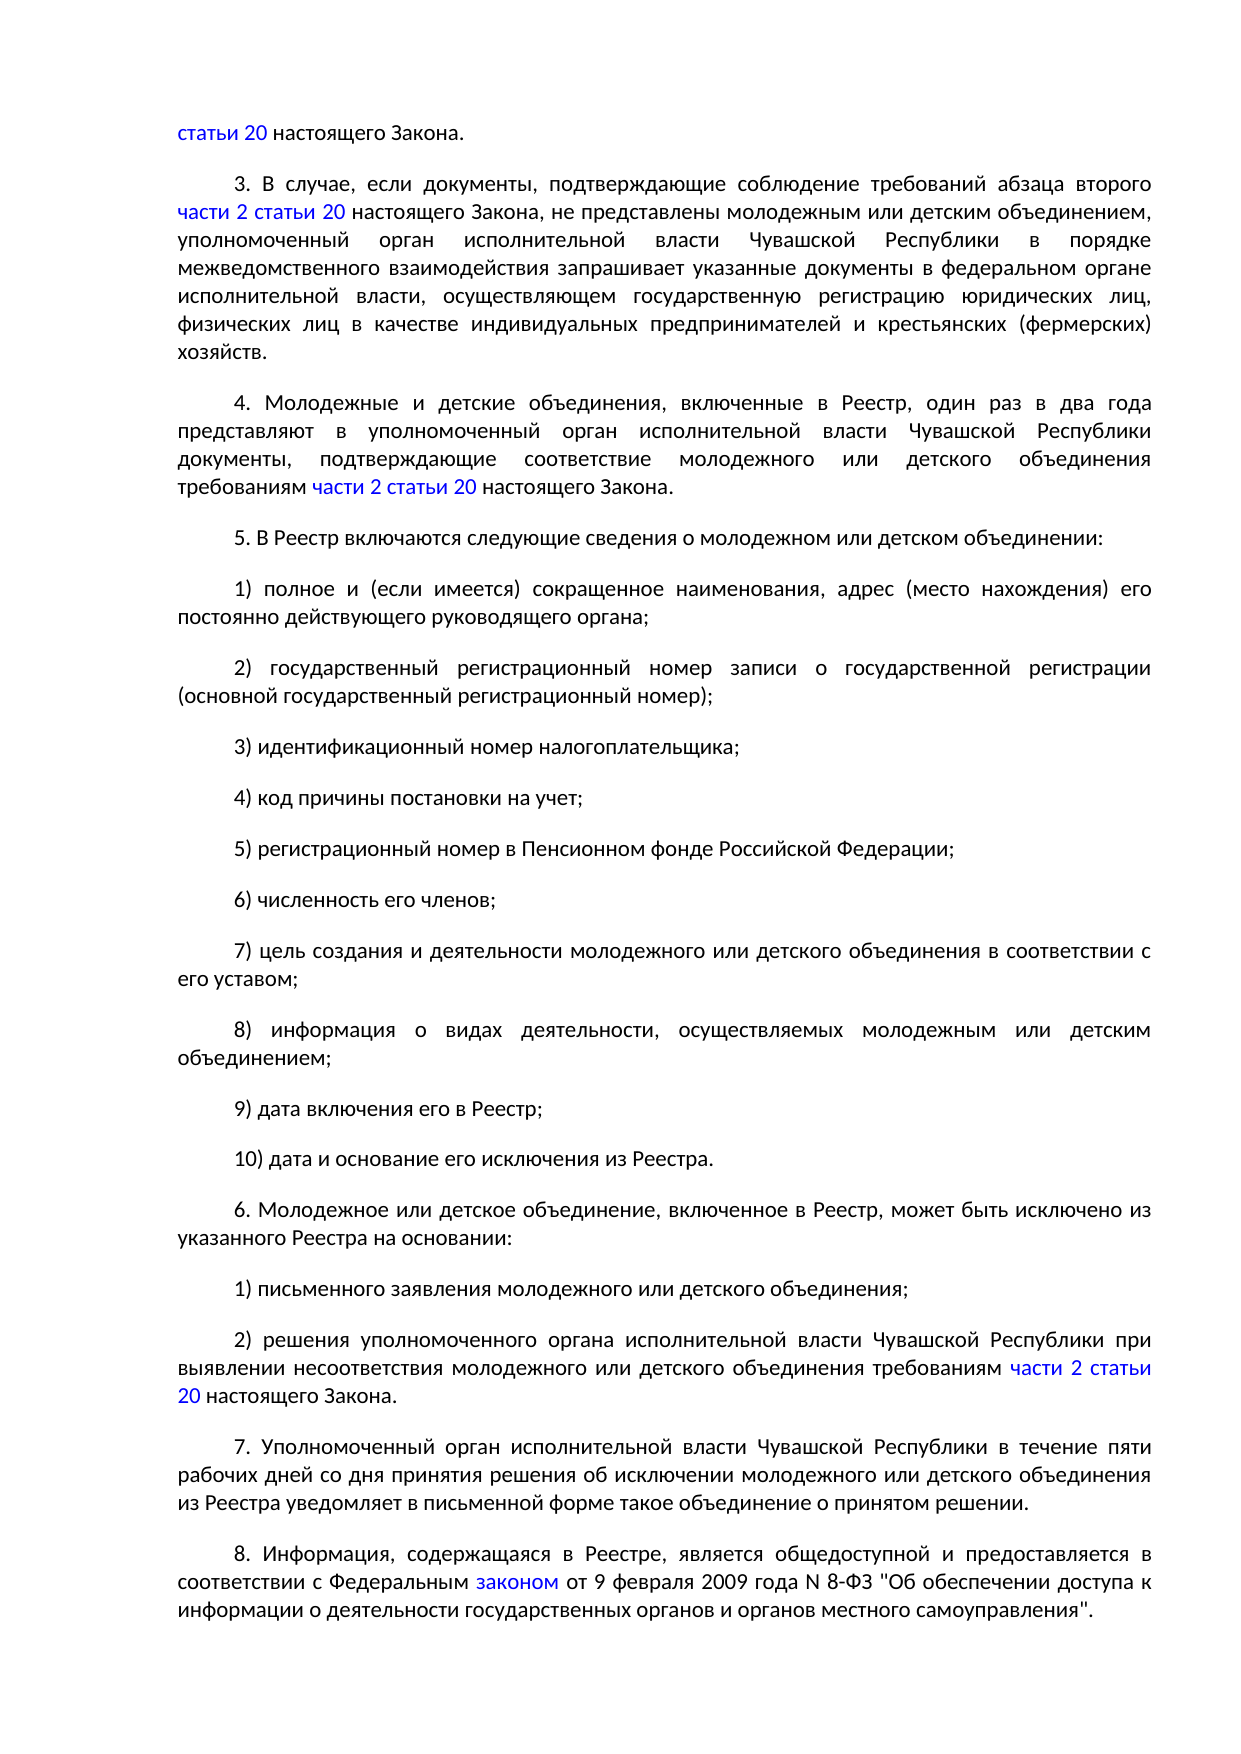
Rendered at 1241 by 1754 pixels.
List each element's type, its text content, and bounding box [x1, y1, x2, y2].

text 8) информация о видах деятельности, осуществляемых молодежным или детским объединением; [177, 1015, 1152, 1071]
text 6. Молодежное или детское объединение, включенное в Реестр, может быть исключено из указанного Реестра на основании: [177, 1196, 1152, 1252]
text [177, 118, 1152, 146]
text 4) код причины постановки на учет; [177, 783, 1152, 811]
text 2) государственный регистрационный номер записи о государственной регистрации (основной государственный регистрационный номер); [177, 653, 1152, 709]
text 9) дата включения его в Реестр; [177, 1094, 1152, 1122]
text 3. В случае, если документы, подтверждающие соблюдение требований абзаца второго части 2 статьи 20 настоящего Закона, не представлены молодежным или детским объединением, уполномоченный орган исполнительной власти Чувашской Республики в порядке межведомственного взаимодействия запрашивает указанные документы в федеральном органе исполнительной власти, осуществляющем государственную регистрацию юридических лиц, физических лиц в качестве индивидуальных предпринимателей и крестьянских (фермерских) хозяйств. [177, 169, 1152, 365]
text 7) цель создания и деятельности молодежного или детского объединения в соответствии с его уставом; [177, 936, 1152, 992]
text 5) регистрационный номер в Пенсионном фонде Российской Федерации; [177, 834, 1152, 862]
text 2) решения уполномоченного органа исполнительной власти Чувашской Республики при выявлении несоответствия молодежного или детского объединения требованиям части 2 статьи 20 настоящего Закона. [177, 1325, 1152, 1409]
text 8. Информация, содержащаяся в Реестре, является общедоступной и предоставляется в соответствии с Федеральным законом от 9 февраля 2009 года N 8-ФЗ "Об обеспечении доступа к информации о деятельности государственных органов и органов местного самоуправления". [177, 1539, 1152, 1623]
text 1) письменного заявления молодежного или детского объединения; [177, 1274, 1152, 1302]
text 7. Уполномоченный орган исполнительной власти Чувашской Республики в течение пяти рабочих дней со дня принятия решения об исключении молодежного или детского объединения из Реестра уведомляет в письменной форме такое объединение о принятом решении. [177, 1432, 1152, 1516]
text 10) дата и основание его исключения из Реестра. [177, 1144, 1152, 1173]
text 3) идентификационный номер налогоплательщика; [177, 732, 1152, 760]
text 6) численность его членов; [177, 885, 1152, 913]
text 5. В Реестр включаются следующие сведения о молодежном или детском объединении: [177, 523, 1152, 551]
text 4. Молодежные и детские объединения, включенные в Реестр, один раз в два года представляют в уполномоченный орган исполнительной власти Чувашской Республики документы, подтверждающие соответствие молодежного или детского объединения требованиям части 2 статьи 20 настоящего Закона. [177, 388, 1152, 500]
text 1) полное и (если имеется) сокращенное наименования, адрес (место нахождения) его постоянно действующего руководящего органа; [177, 574, 1152, 630]
